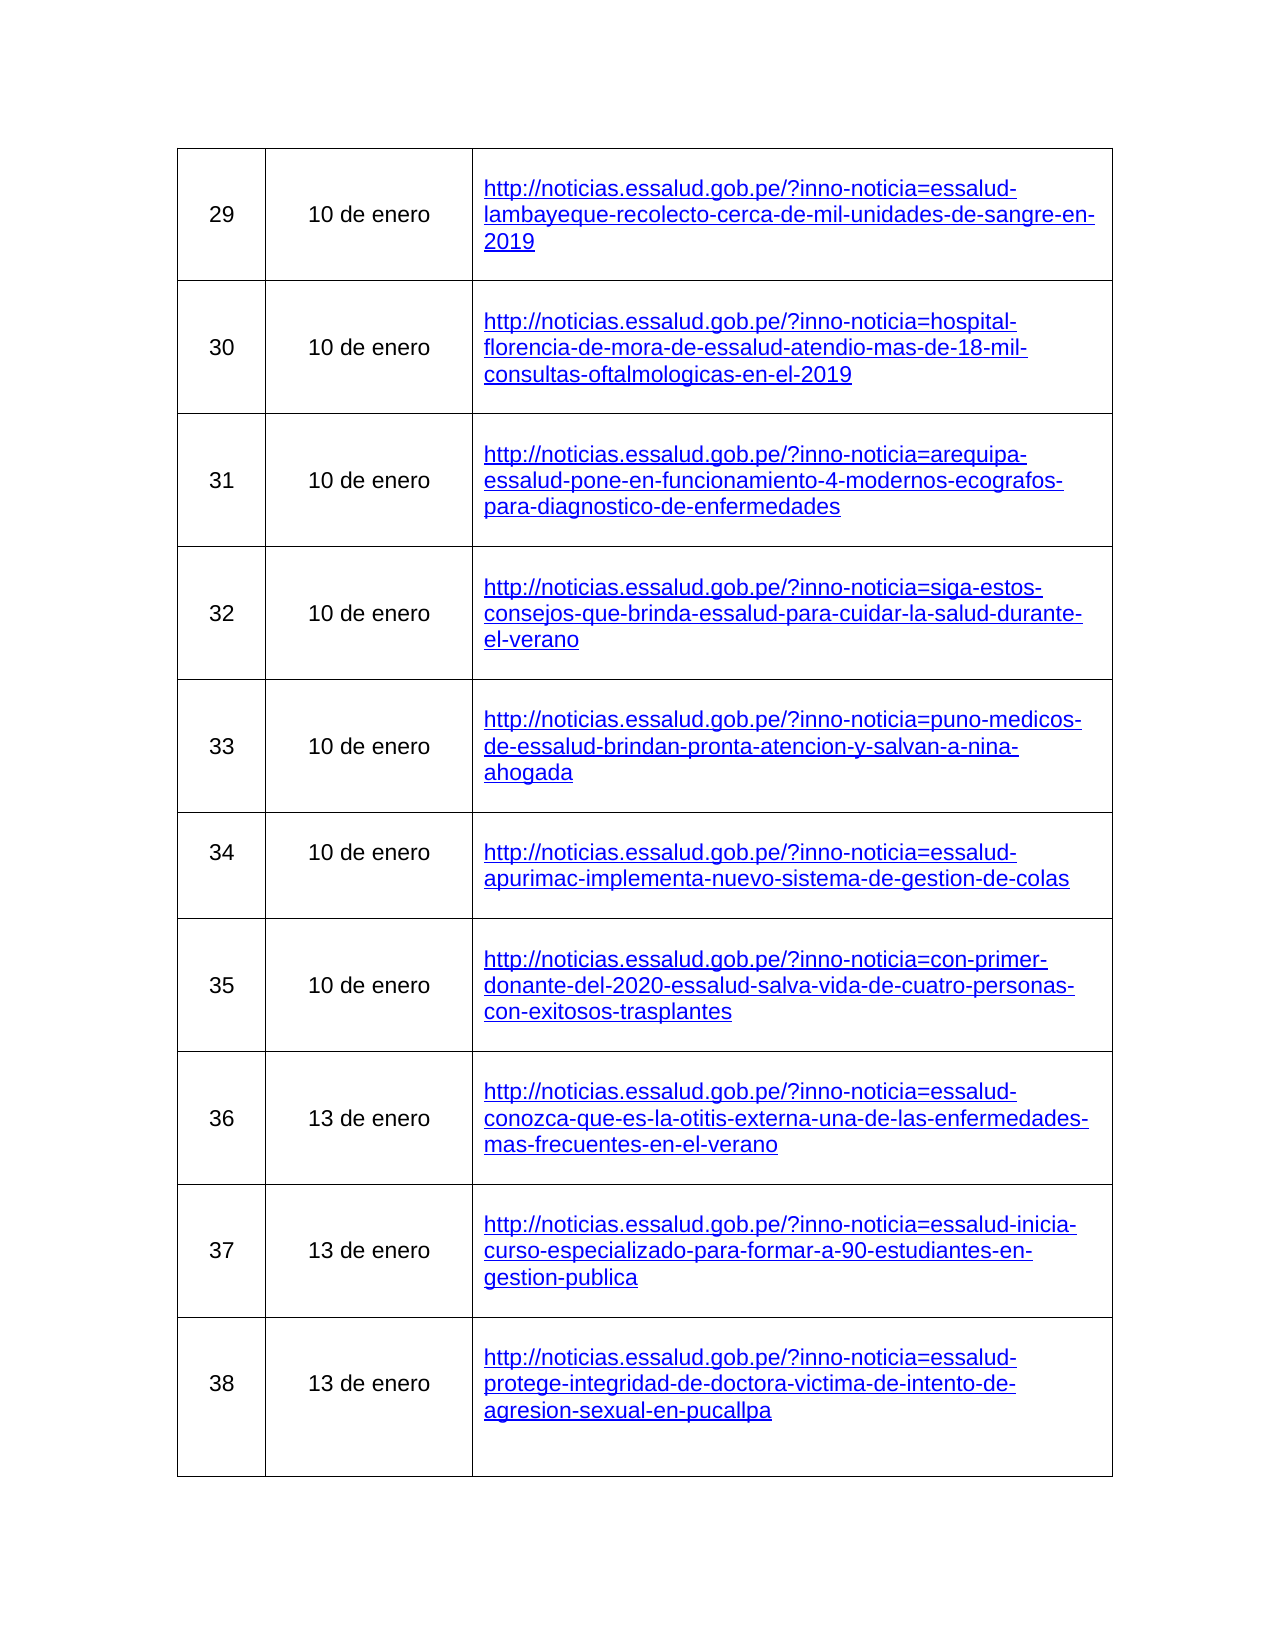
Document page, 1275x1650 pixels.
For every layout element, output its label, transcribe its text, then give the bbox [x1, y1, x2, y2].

table_cell http://noticias.essalud.gob.pe/?inno-noticia=essalud-inicia-curso-especializado-para-formar-a-90-estudiantes-en-gestion-publica [473, 1185, 1112, 1317]
table_cell http://noticias.essalud.gob.pe/?inno-noticia=siga-estos-consejos-que-brinda-essalud-para-cuidar-la-salud-durante-el-verano [473, 547, 1112, 679]
table_cell http://noticias.essalud.gob.pe/?inno-noticia=essalud-protege-integridad-de-doctora-victima-de-intento-de-agresion-sexual-en-pucallpa [473, 1318, 1112, 1476]
table_cell http://noticias.essalud.gob.pe/?inno-noticia=arequipa-essalud-pone-en-funcionamiento-4-modernos-ecografos-para-diagnostico-de-enfermedades [473, 414, 1112, 546]
table_cell 30 [178, 281, 265, 413]
table_cell http://noticias.essalud.gob.pe/?inno-noticia=essalud-conozca-que-es-la-otitis-externa-una-de-las-enfermedades-mas-frecuentes-en-el-verano [473, 1052, 1112, 1184]
table_cell 32 [178, 547, 265, 679]
table_cell http://noticias.essalud.gob.pe/?inno-noticia=essalud-lambayeque-recolecto-cerca-de-mil-unidades-de-sangre-en-2019 [473, 149, 1112, 280]
table_cell 13 de enero [266, 1318, 472, 1476]
table_cell http://noticias.essalud.gob.pe/?inno-noticia=essalud-apurimac-implementa-nuevo-sistema-de-gestion-de-colas [473, 813, 1112, 918]
table_cell 10 de enero [266, 919, 472, 1051]
table_cell 13 de enero [266, 1052, 472, 1184]
table_cell 10 de enero [266, 149, 472, 280]
table_cell 10 de enero [266, 813, 472, 918]
table_cell 10 de enero [266, 680, 472, 812]
table_cell 29 [178, 149, 265, 280]
table_cell http://noticias.essalud.gob.pe/?inno-noticia=hospital-florencia-de-mora-de-essalud-atendio-mas-de-18-mil-consultas-oftalmologicas-en-el-2019 [473, 281, 1112, 413]
table_cell 10 de enero [266, 547, 472, 679]
table_cell 31 [178, 414, 265, 546]
table_cell 37 [178, 1185, 265, 1317]
table_cell 35 [178, 919, 265, 1051]
table_cell 38 [178, 1318, 265, 1476]
table_cell 10 de enero [266, 414, 472, 546]
table_cell 13 de enero [266, 1185, 472, 1317]
table_cell 10 de enero [266, 281, 472, 413]
table_cell http://noticias.essalud.gob.pe/?inno-noticia=puno-medicos-de-essalud-brindan-pronta-atencion-y-salvan-a-nina-ahogada [473, 680, 1112, 812]
table_cell 33 [178, 680, 265, 812]
table_cell 34 [178, 813, 265, 918]
table_cell http://noticias.essalud.gob.pe/?inno-noticia=con-primer-donante-del-2020-essalud-salva-vida-de-cuatro-personas-con-exitosos-trasplantes [473, 919, 1112, 1051]
table_cell 36 [178, 1052, 265, 1184]
